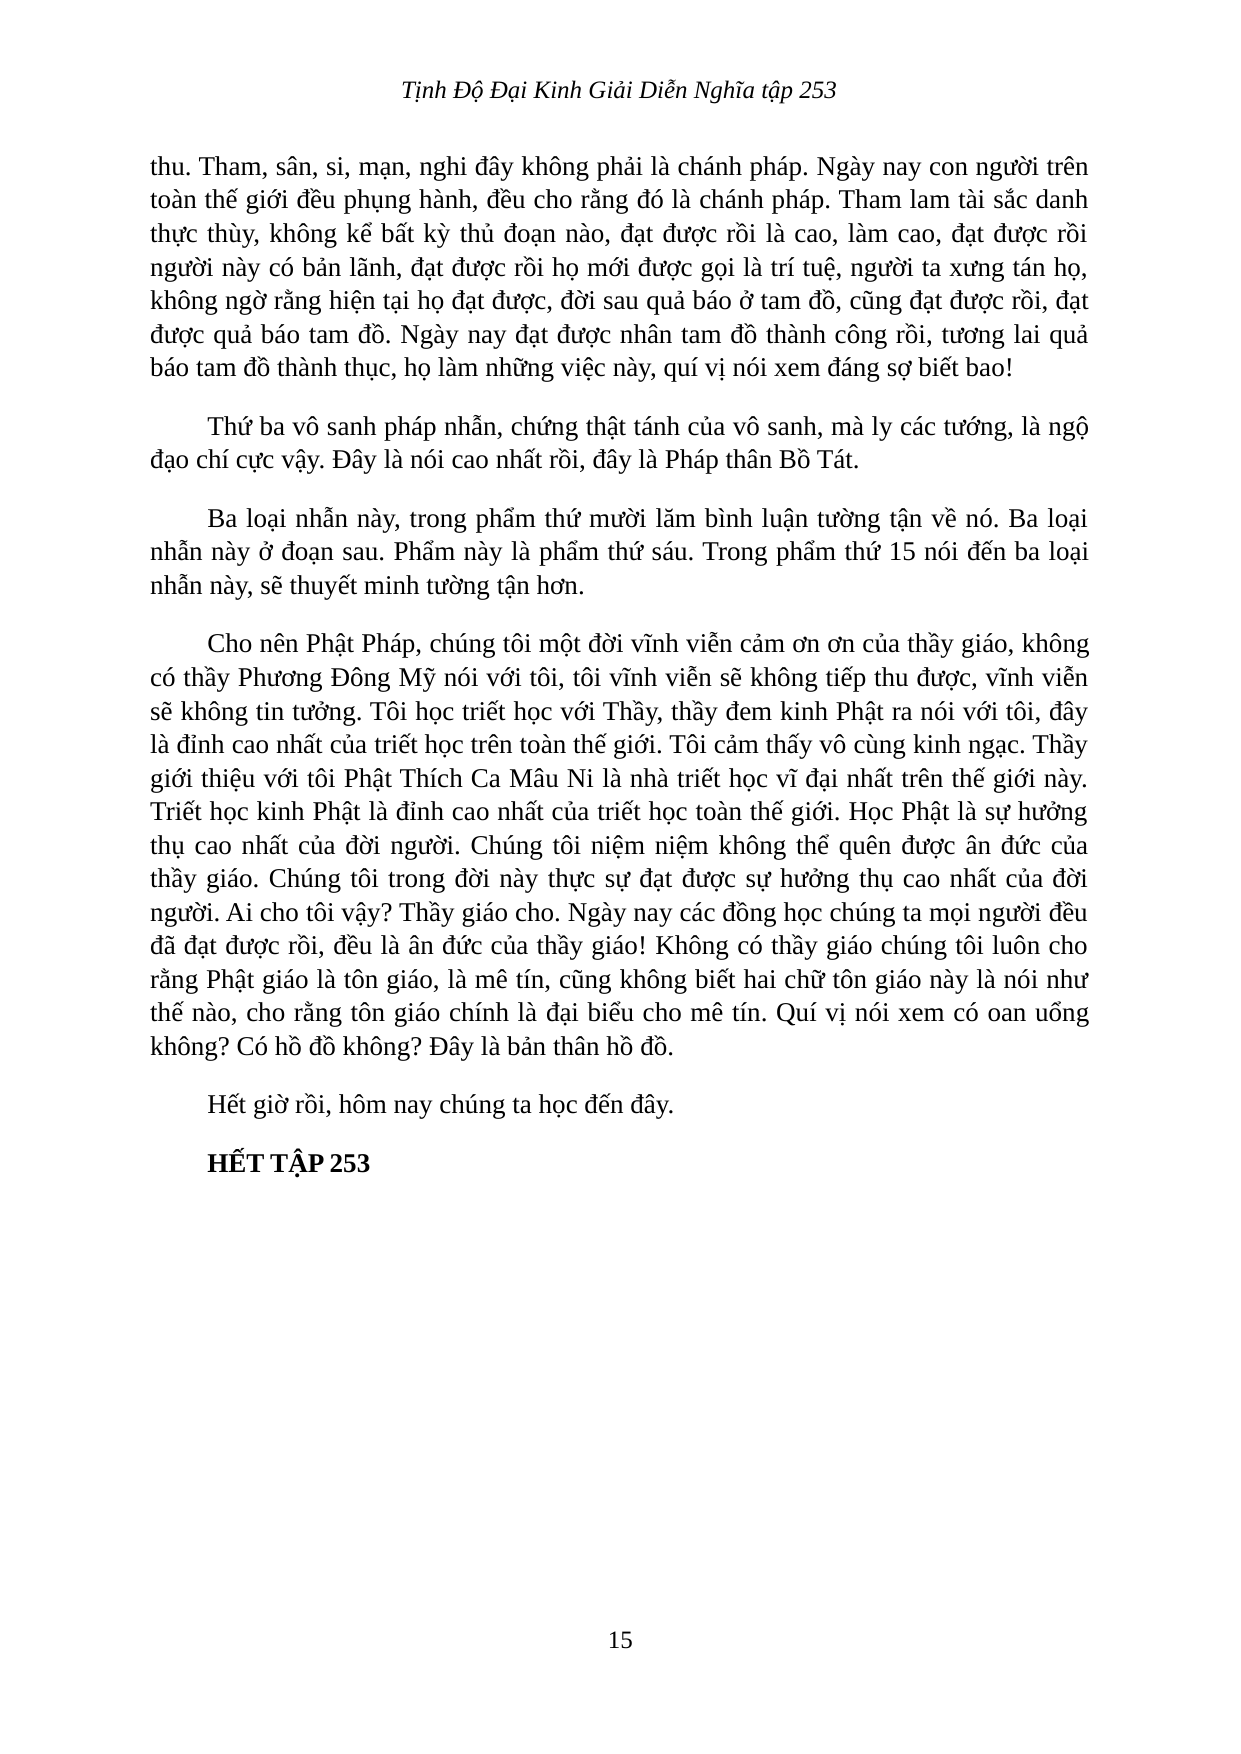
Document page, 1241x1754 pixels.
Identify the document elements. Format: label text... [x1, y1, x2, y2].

text HẾT TẬP 253 [150, 1147, 1090, 1178]
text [150, 150, 1090, 382]
text Cho nên Phật Pháp, chúng tôi một đời vĩnh viễn cảm ơn ơn của thầy giáo, không có thầy Phương Đông Mỹ nói với tôi, tôi vĩnh viễn sẽ không tiếp thu được, vĩnh viễn sẽ không tin tưởng. Tôi học triết học với Thầy, thầy đem kinh Phật ra nói với tôi, đây là đỉnh cao nhất của triết học trên toàn thế giới. Tôi cảm thấy vô cùng kinh ngạc. Thầy giới thiệu với tôi Phật Thích Ca Mâu Ni là nhà triết học vĩ đại nhất trên thế giới này. Triết học kinh Phật là đỉnh cao nhất của triết học toàn thế giới. Học Phật là sự hưởng thụ cao nhất của đời người. Chúng tôi niệm niệm không thể quên được ân đức của thầy giáo. Chúng tôi trong đời này thực sự đạt được sự hưởng thụ cao nhất của đời người. Ai cho tôi vậy? Thầy giáo cho. Ngày nay các đồng học chúng ta mọi người đều đã đạt được rồi, đều là ân đức của thầy giáo! Không có thầy giáo chúng tôi luôn cho rằng Phật giáo là tôn giáo, là mê tín, cũng không biết hai chữ tôn giáo này là nói như thế nào, cho rằng tôn giáo chính là đại biểu cho mê tín. Quí vị nói xem có oan uổng không? Có hồ đồ không? Đây là bản thân hồ đồ. [150, 627, 1090, 1061]
text Thứ ba vô sanh pháp nhẫn, chứng thật tánh của vô sanh, mà ly các tướng, là ngộ đạo chí cực vậy. Đây là nói cao nhất rồi, đây là Pháp thân Bồ Tát. [150, 410, 1090, 474]
text Ba loại nhẫn này, trong phẩm thứ mười lăm bình luận tường tận về nó. Ba loại nhẫn này ở đoạn sau. Phẩm này là phẩm thứ sáu. Trong phẩm thứ 15 nói đến ba loại nhẫn này, sẽ thuyết minh tường tận hơn. [150, 502, 1090, 600]
text Hết giờ rồi, hôm nay chúng ta học đến đây. [150, 1088, 1090, 1120]
